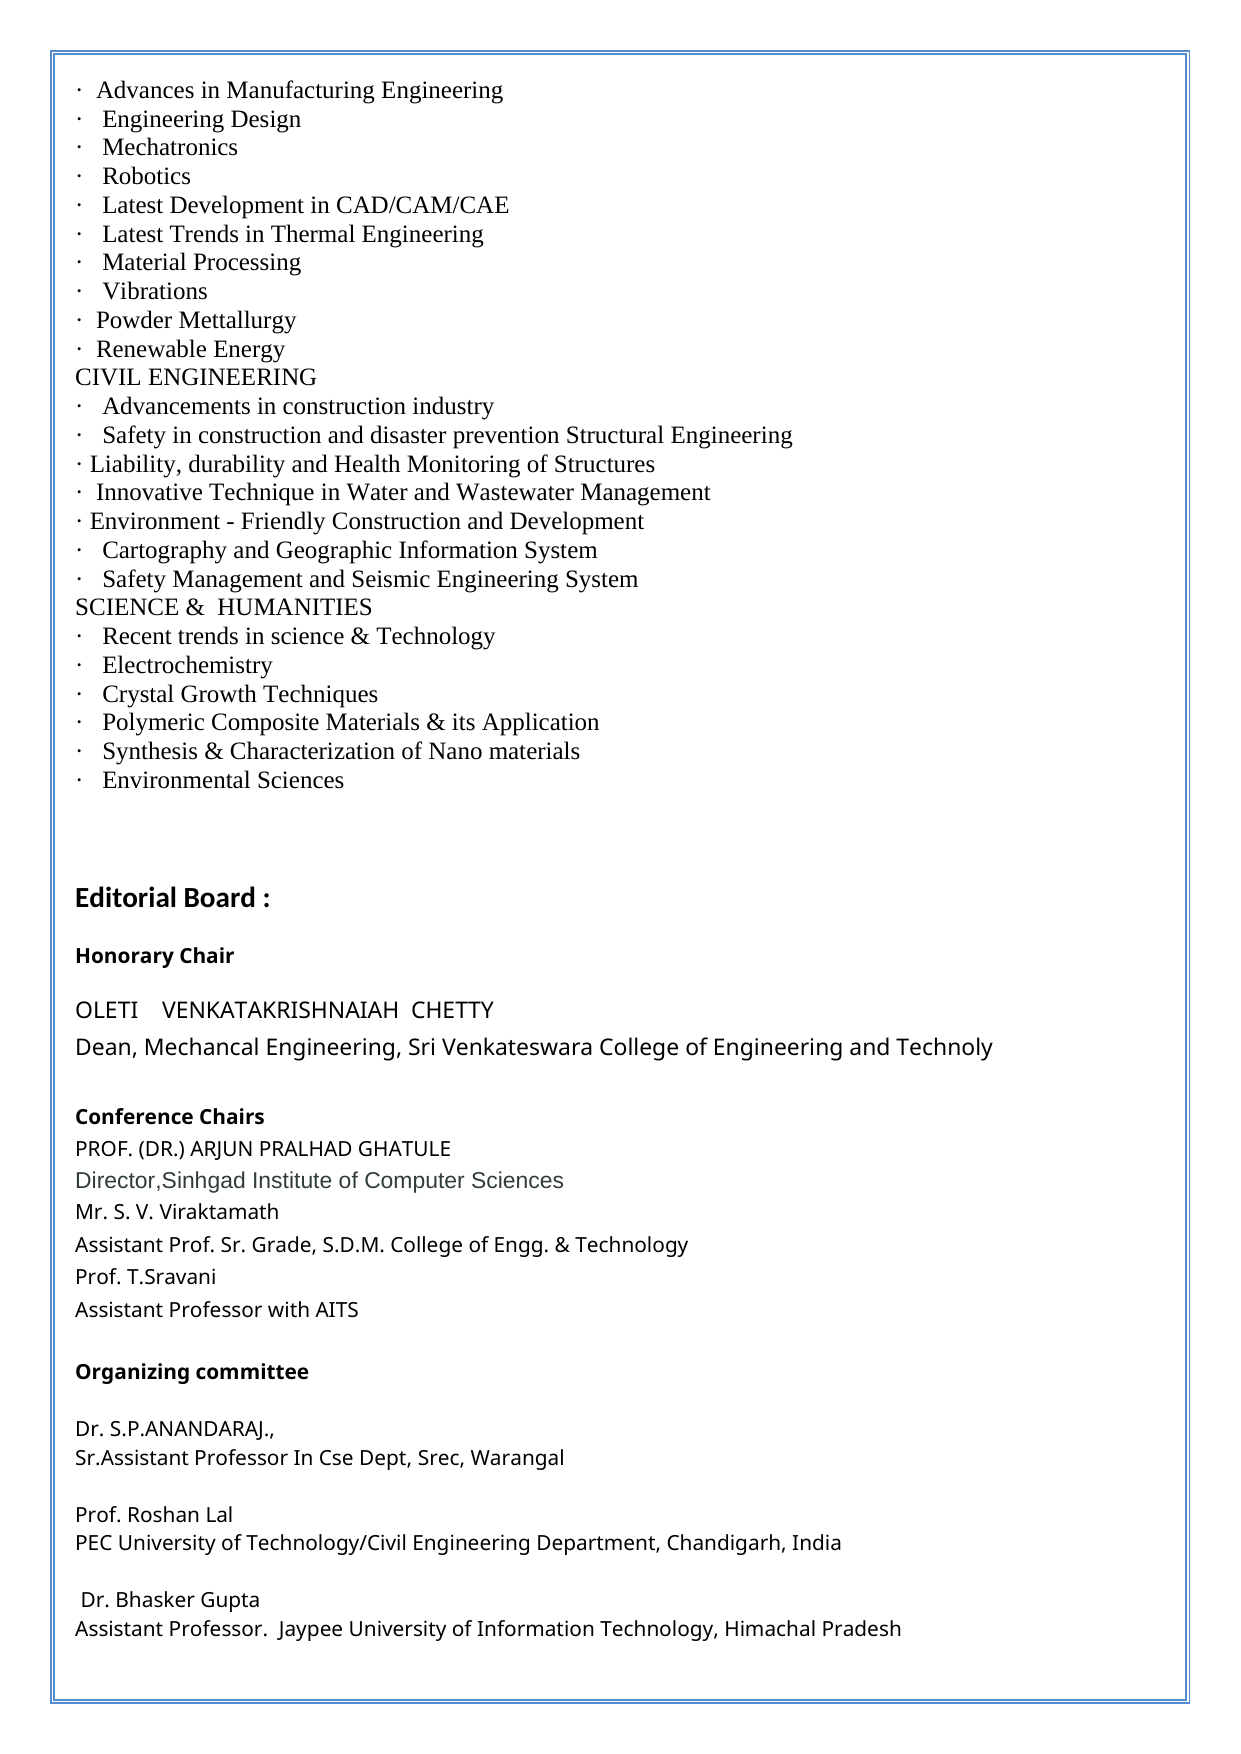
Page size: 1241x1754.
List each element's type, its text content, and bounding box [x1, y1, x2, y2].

text · Crystal Growth Techniques [75, 679, 1162, 707]
text Organizing committee [75, 1357, 1162, 1385]
text Dean, Mechancal Engineering, Sri Venkateswara College of Engineering and Technoly [75, 1030, 1162, 1062]
text Mr. S. V. Viraktamath [75, 1197, 1162, 1226]
text · Latest Trends in Thermal Engineering [75, 219, 1162, 247]
text Dr. Bhasker Gupta [75, 1586, 1162, 1614]
text Prof. T.Sravani [75, 1262, 1162, 1291]
text · Synthesis & Characterization of Nano materials [75, 736, 1162, 765]
text Director,Sinhgad Institute of Computer Sciences [75, 1167, 1162, 1193]
text · Powder Mettallurgy [75, 305, 1162, 334]
text PEC University of Technology/Civil Engineering Department, Chandigarh, India [75, 1528, 1162, 1557]
text · Renewable Energy [75, 334, 1162, 362]
text · Advances in Manufacturing Engineering [75, 75, 1162, 104]
text · Environmental Sciences [75, 765, 1162, 794]
text Assistant Professor with AITS [75, 1295, 1162, 1323]
text · Recent trends in science & Technology [75, 621, 1162, 650]
text Assistant Professor. Jaypee University of Information Technology, Himachal Pradesh [75, 1614, 1162, 1642]
text · Electrochemistry [75, 650, 1162, 679]
text Honorary Chair [75, 941, 1162, 969]
text · Mechatronics [75, 132, 1162, 161]
text Prof. Roshan Lal [75, 1500, 1162, 1528]
text · Liability, durability and Health Monitoring of Structures [75, 449, 1162, 477]
text Conference Chairs [75, 1066, 1162, 1130]
text Dr. S.P.ANANDARAJ., [75, 1414, 1162, 1443]
text · Safety Management and Seismic Engineering System [75, 564, 1162, 592]
text Editorial Board : [75, 879, 1162, 915]
text · Material Processing [75, 247, 1162, 276]
text · Advancements in construction industry [75, 391, 1162, 420]
text · Engineering Design [75, 104, 1162, 132]
text Assistant Prof. Sr. Grade, S.D.M. College of Engg. & Technology [75, 1230, 1162, 1258]
text SCIENCE & HUMANITIES [75, 592, 1162, 621]
text · Polymeric Composite Materials & its Application [75, 707, 1162, 736]
text · Vibrations [75, 276, 1162, 305]
text · Safety in construction and disaster prevention Structural Engineering [75, 420, 1162, 449]
text OLETI VENKATAKRISHNAIAH CHETTY [75, 994, 1162, 1026]
text Sr.Assistant Professor In Cse Dept, Srec, Warangal [75, 1443, 1162, 1471]
text CIVIL ENGINEERING [75, 362, 1162, 391]
text · Cartography and Geographic Information System [75, 535, 1162, 564]
text · Latest Development in CAD/CAM/CAE [75, 190, 1162, 219]
text · Innovative Technique in Water and Wastewater Management [75, 477, 1162, 506]
text PROF. (DR.) ARJUN PRALHAD GHATULE [75, 1134, 1162, 1163]
text · Robotics [75, 161, 1162, 190]
text · Environment - Friendly Construction and Development [75, 506, 1162, 535]
